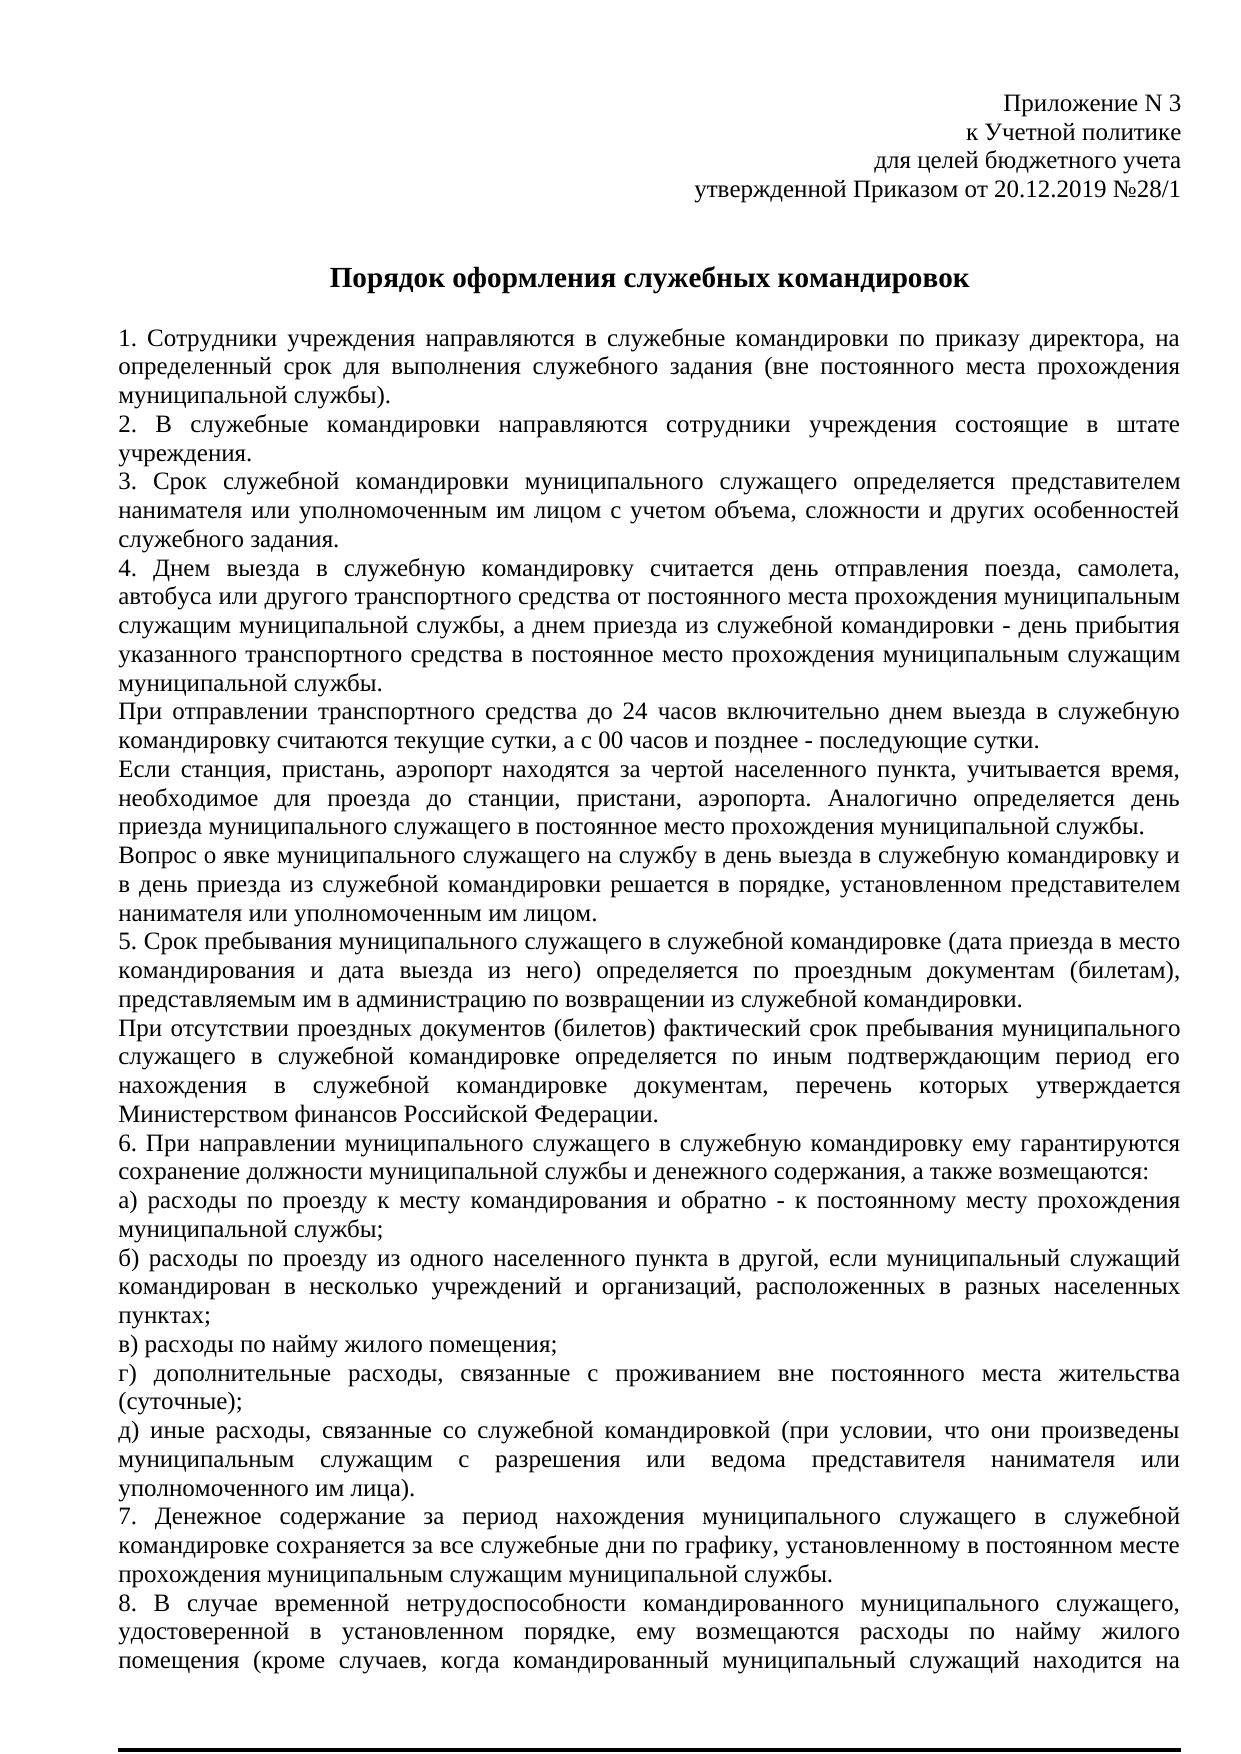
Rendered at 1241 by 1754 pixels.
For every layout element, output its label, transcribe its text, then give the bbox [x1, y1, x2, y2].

text 3. Срок служебной командировки муниципального служащего определяется представителем нанимателя или уполномоченным им лицом с учетом объема, сложности и других особенностей служебного задания. [118, 466, 1181, 553]
text для целей бюджетного учета [118, 145, 1181, 174]
text 4. Днем выезда в служебную командировку считается день отправления поезда, самолета, автобуса или другого транспортного средства от постоянного места прохождения муниципальным служащим муниципальной службы, а днем приезда из служебной командировки - день прибытия указанного транспортного средства в постоянное место прохождения муниципальным служащим муниципальной службы. [118, 553, 1181, 696]
text к Учетной политике [118, 117, 1181, 145]
text 1. Сотрудники учреждения направляются в служебные командировки по приказу директора, на определенный срок для выполнения служебного задания (вне постоянного места прохождения муниципальной службы). [118, 323, 1181, 409]
text При отсутствии проездных документов (билетов) фактический срок пребывания муниципального служащего в служебной командировке определяется по иным подтверждающим период его нахождения в служебной командировке документам, перечень которых утверждается Министерством финансов Российской Федерации. [118, 1013, 1181, 1128]
text При отправлении транспортного средства до 24 часов включительно днем выезда в служебную командировку считаются текущие сутки, а с 00 часов и позднее - последующие сутки. [118, 696, 1181, 754]
text Порядок оформления служебных командировок [118, 260, 1181, 294]
text в) расходы по найму жилого помещения; [118, 1329, 1181, 1358]
text 7. Денежное содержание за период нахождения муниципального служащего в служебной командировке сохраняется за все служебные дни по графику, установленному в постоянном месте прохождения муниципальным служащим муниципальной службы. [118, 1501, 1181, 1588]
text 5. Срок пребывания муниципального служащего в служебной командировке (дата приезда в место командирования и дата выезда из него) определяется по проездным документам (билетам), представляемым им в администрацию по возвращении из служебной командировки. [118, 926, 1181, 1013]
text утвержденной Приказом от 20.12.2019 №28/1 [118, 174, 1181, 203]
text Если станция, пристань, аэропорт находятся за чертой населенного пункта, учитывается время, необходимое для проезда до станции, пристани, аэропорта. Аналогично определяется день приезда муниципального служащего в постоянное место прохождения муниципальной службы. [118, 754, 1181, 840]
text 2. В служебные командировки направляются сотрудники учреждения состоящие в штате учреждения. [118, 409, 1181, 466]
text Приложение N 3 [118, 88, 1181, 117]
text б) расходы по проезду из одного населенного пункта в другой, если муниципальный служащий командирован в несколько учреждений и организаций, расположенных в разных населенных пунктах; [118, 1243, 1181, 1329]
text Вопрос о явке муниципального служащего на службу в день выезда в служебную командировку и в день приезда из служебной командировки решается в порядке, установленном представителем нанимателя или уполномоченным им лицом. [118, 840, 1181, 926]
text г) дополнительные расходы, связанные с проживанием вне постоянного места жительства (суточные); [118, 1358, 1181, 1415]
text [118, 1588, 1181, 1674]
text 6. При направлении муниципального служащего в служебную командировку ему гарантируются сохранение должности муниципальной службы и денежного содержания, а также возмещаются: [118, 1128, 1181, 1185]
text д) иные расходы, связанные со служебной командировкой (при условии, что они произведены муниципальным служащим с разрешения или ведома представителя нанимателя или уполномоченного им лица). [118, 1415, 1181, 1501]
text а) расходы по проезду к месту командирования и обратно - к постоянному месту прохождения муниципальной службы; [118, 1185, 1181, 1243]
